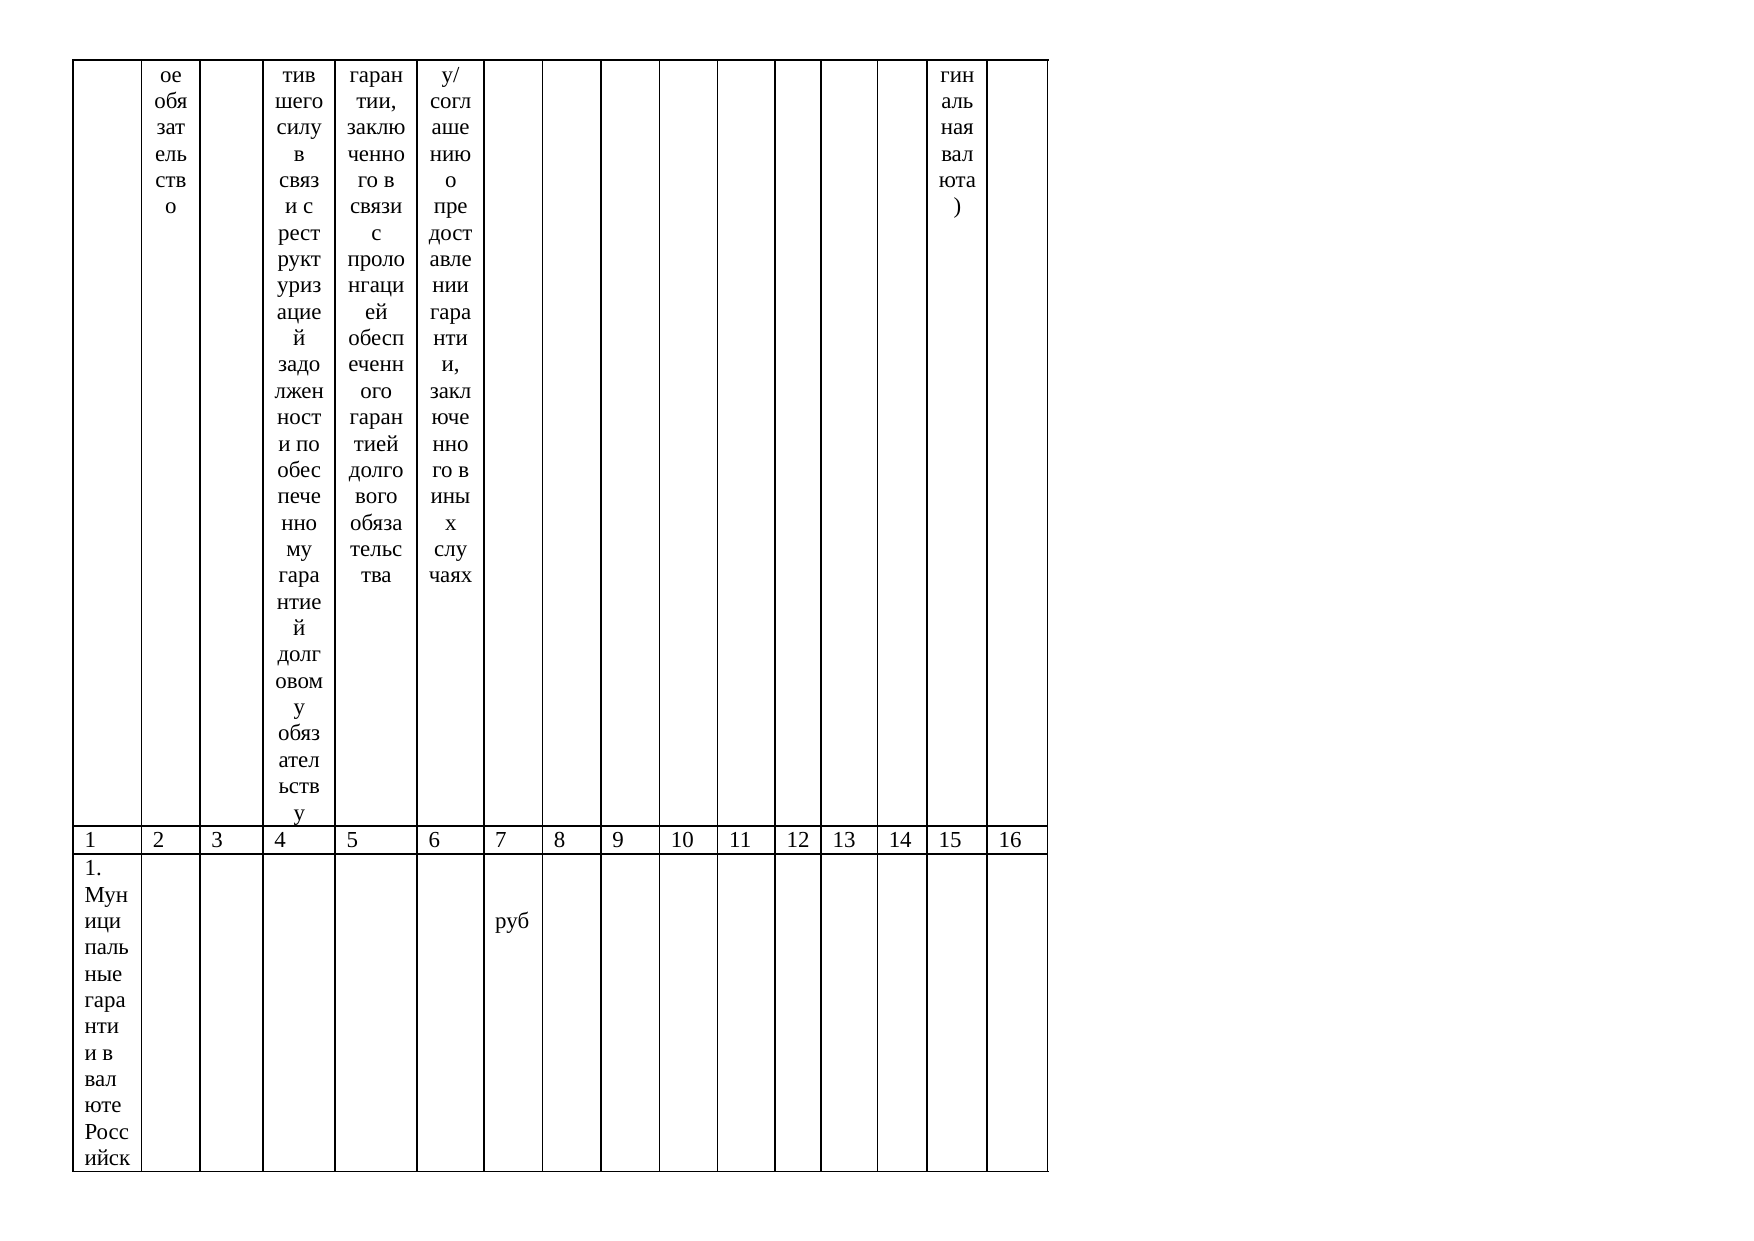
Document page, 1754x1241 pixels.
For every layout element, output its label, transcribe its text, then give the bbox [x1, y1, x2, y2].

table_cell 13 [822, 827, 877, 853]
table_cell [660, 855, 717, 1171]
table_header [264, 61, 334, 825]
table_cell 11 [718, 827, 774, 853]
table_cell [602, 855, 659, 1171]
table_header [418, 61, 483, 825]
table_cell руб [485, 855, 542, 1171]
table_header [988, 61, 1047, 825]
table_cell 4 [264, 827, 334, 853]
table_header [878, 61, 926, 825]
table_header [336, 61, 416, 825]
table_cell 6 [418, 827, 483, 853]
table_cell 15 [928, 827, 986, 853]
table_cell [264, 855, 334, 1171]
table_cell [878, 855, 926, 1171]
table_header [660, 61, 717, 825]
table_cell [418, 855, 483, 1171]
table_cell [142, 855, 199, 1171]
table_cell [201, 855, 262, 1171]
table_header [142, 61, 199, 825]
table_cell [543, 855, 600, 1171]
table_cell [74, 855, 141, 1171]
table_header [201, 61, 262, 825]
table_cell 3 [201, 827, 262, 853]
table_cell 12 [776, 827, 820, 853]
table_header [74, 61, 141, 825]
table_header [602, 61, 659, 825]
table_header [822, 61, 877, 825]
table_cell 1 [74, 827, 141, 853]
table_cell [776, 855, 820, 1171]
table_cell 7 [485, 827, 542, 853]
table_cell [988, 855, 1047, 1171]
table_cell 10 [660, 827, 717, 853]
table_cell 5 [336, 827, 416, 853]
table_cell 8 [543, 827, 600, 853]
table_cell 9 [602, 827, 659, 853]
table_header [485, 61, 542, 825]
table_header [928, 61, 986, 825]
table_cell [928, 855, 986, 1171]
table_cell 16 [988, 827, 1047, 853]
table_cell [718, 855, 774, 1171]
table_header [776, 61, 820, 825]
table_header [718, 61, 774, 825]
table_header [543, 61, 600, 825]
table_cell 2 [142, 827, 199, 853]
table_cell 14 [878, 827, 926, 853]
table_cell [336, 855, 416, 1171]
table_cell [822, 855, 877, 1171]
